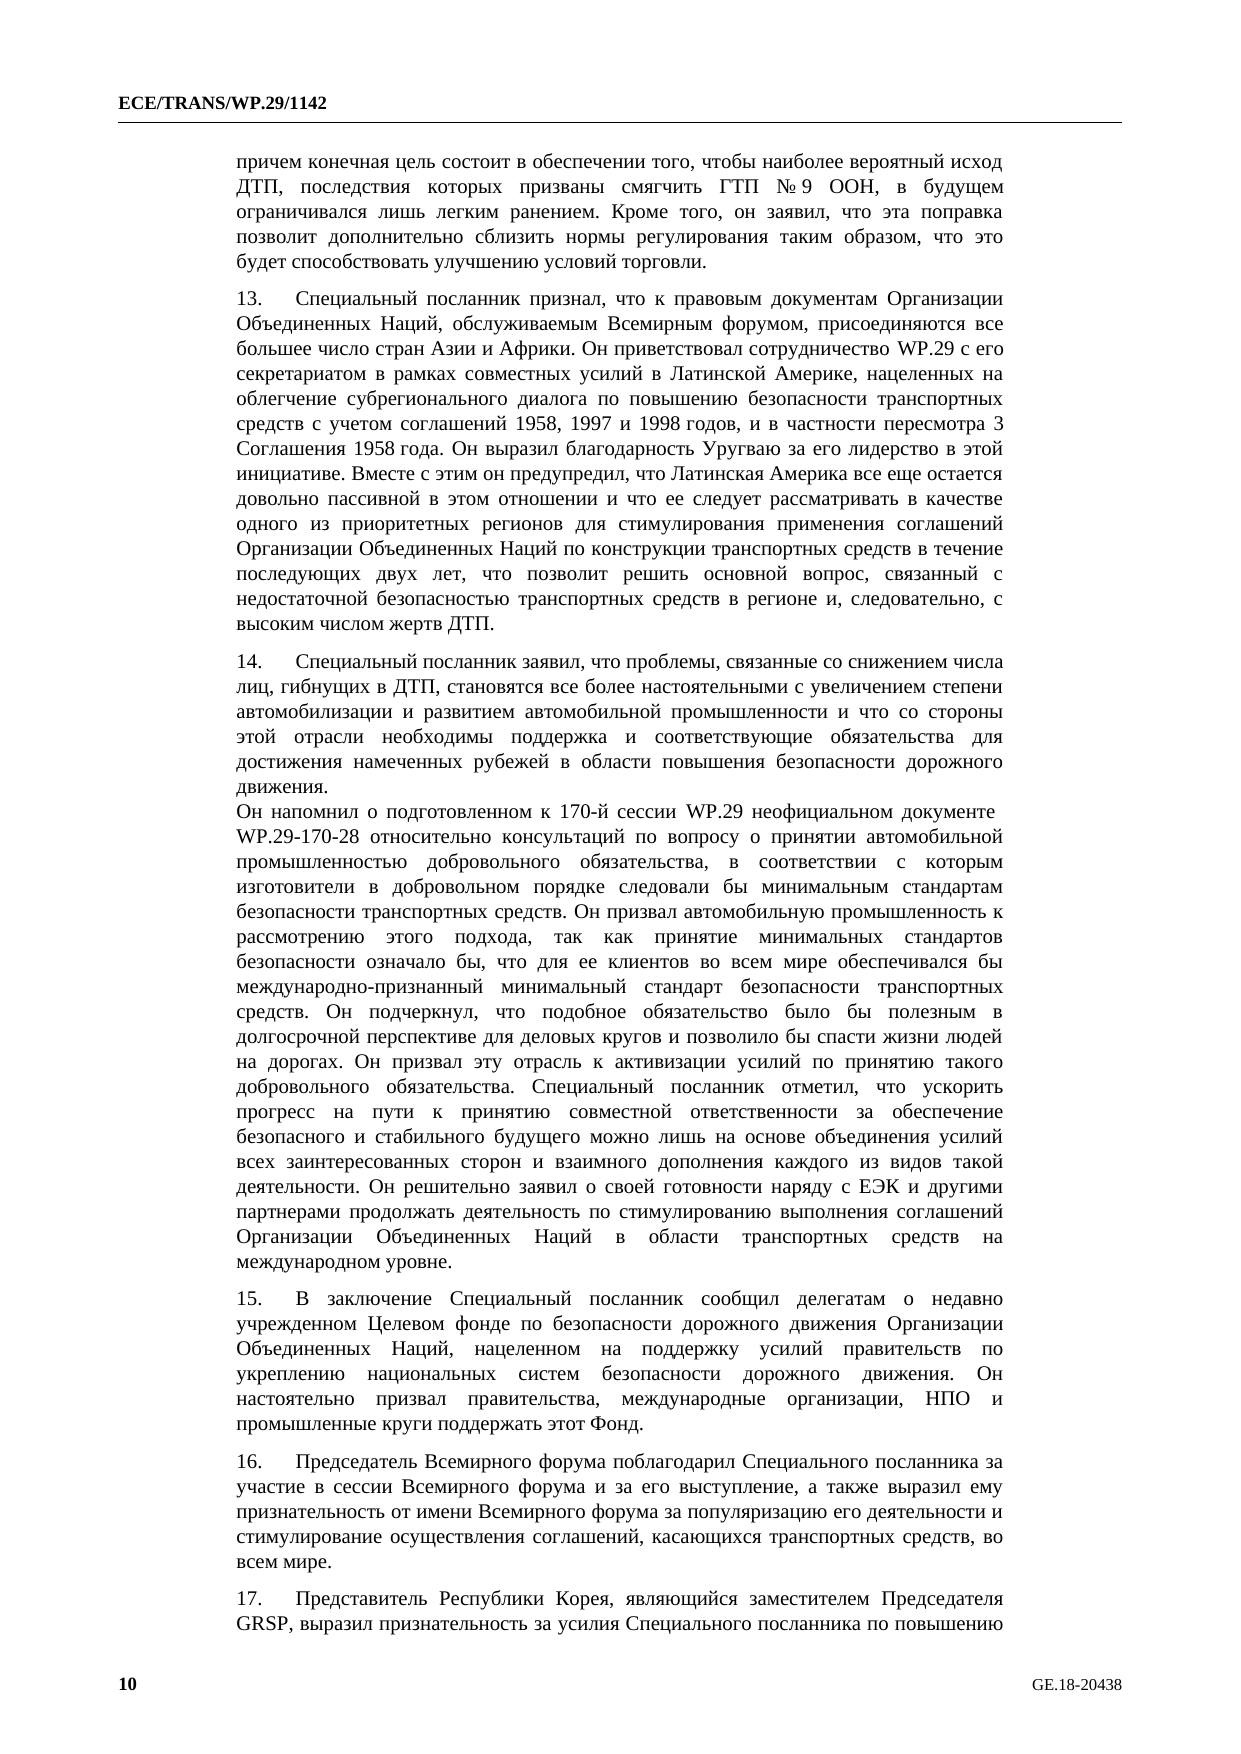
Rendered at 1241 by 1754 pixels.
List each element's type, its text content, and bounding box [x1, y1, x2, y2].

text 13. Специальный посланник признал, что к правовым документам Организации Объединенных Наций, обслуживаемым Всемирным форумом, присоединяются все большее число стран Азии и Африки. Он приветствовал сотрудничество WP.29 с его секретариатом в рамках совместных усилий в Латинской Америке, нацеленных на облегчение субрегионального диалога по повышению безопасности транспортных средств с учетом соглашений 1958, 1997 и 1998 годов, и в частности пересмотра 3 Соглашения 1958 года. Он выразил благодарность Уругваю за его лидерство в этой инициативе. Вместе с этим он предупредил, что Латинская Америка все еще остается довольно пассивной в этом отношении и что ее следует рассматривать в качестве одного из приоритетных регионов для стимулирования применения соглашений Организации Объединенных Наций по конструкции транспортных средств в течение последующих двух лет, что позволит решить основной вопрос, связанный с недостаточной безопасностью транспортных средств в регионе и, следовательно, с высоким числом жертв ДТП. [236, 285, 1004, 635]
text 14. Специальный посланник заявил, что проблемы, связанные со снижением числа лиц, гибнущих в ДТП, становятся все более настоятельными с увеличением степени автомобилизации и развитием автомобильной промышленности и что со стороны этой отрасли необходимы поддержка и соответствующие обязательства для достижения намеченных рубежей в области повышения безопасности дорожного движения. Он напомнил о подготовленном к 170-й сессии WP.29 неофициальном документе WP.29-170-28 относительно консультаций по вопросу о принятии автомобильной промышленностью добровольного обязательства, в соответствии с которым изготовители в добровольном порядке следовали бы минимальным стандартам безопасности транспортных средств. Он призвал автомобильную промышленность к рассмотрению этого подхода, так как принятие минимальных стандартов безопасности означало бы, что для ее клиентов во всем мире обеспечивался бы международно-признанный минимальный стандарт безопасности транспортных средств. Он подчеркнул, что подобное обязательство было бы полезным в долгосрочной перспективе для деловых кругов и позволило бы спасти жизни людей на дорогах. Он призвал эту отрасль к активизации усилий по принятию такого добровольного обязательства. Специальный посланник отметил, что ускорить прогресс на пути к принятию совместной ответственности за обеспечение безопасного и стабильного будущего можно лишь на основе объединения усилий всех заинтересованных сторон и взаимного дополнения каждого из видов такой деятельности. Он решительно заявил о своей готовности наряду с ЕЭК и другими партнерами продолжать деятельность по стимулированию выполнения соглашений Организации Объединенных Наций в области транспортных средств на международном уровне. [236, 648, 1004, 1273]
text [236, 148, 1004, 273]
text 15. В заключение Специальный посланник сообщил делегатам о недавно учрежденном Целевом фонде по безопасности дорожного движения Организации Объединенных Наций, нацеленном на поддержку усилий правительств по укреплению национальных систем безопасности дорожного движения. Он настоятельно призвал правительства, международные организации, НПО и промышленные круги поддержать этот Фонд. [236, 1285, 1004, 1435]
text 16. Председатель Всемирного форума поблагодарил Специального посланника за участие в сессии Всемирного форума и за его выступление, а также выразил ему признательность от имени Всемирного форума за популяризацию его деятельности и стимулирование осуществления соглашений, касающихся транспортных средств, во всем мире. [236, 1448, 1004, 1573]
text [236, 1585, 1004, 1635]
